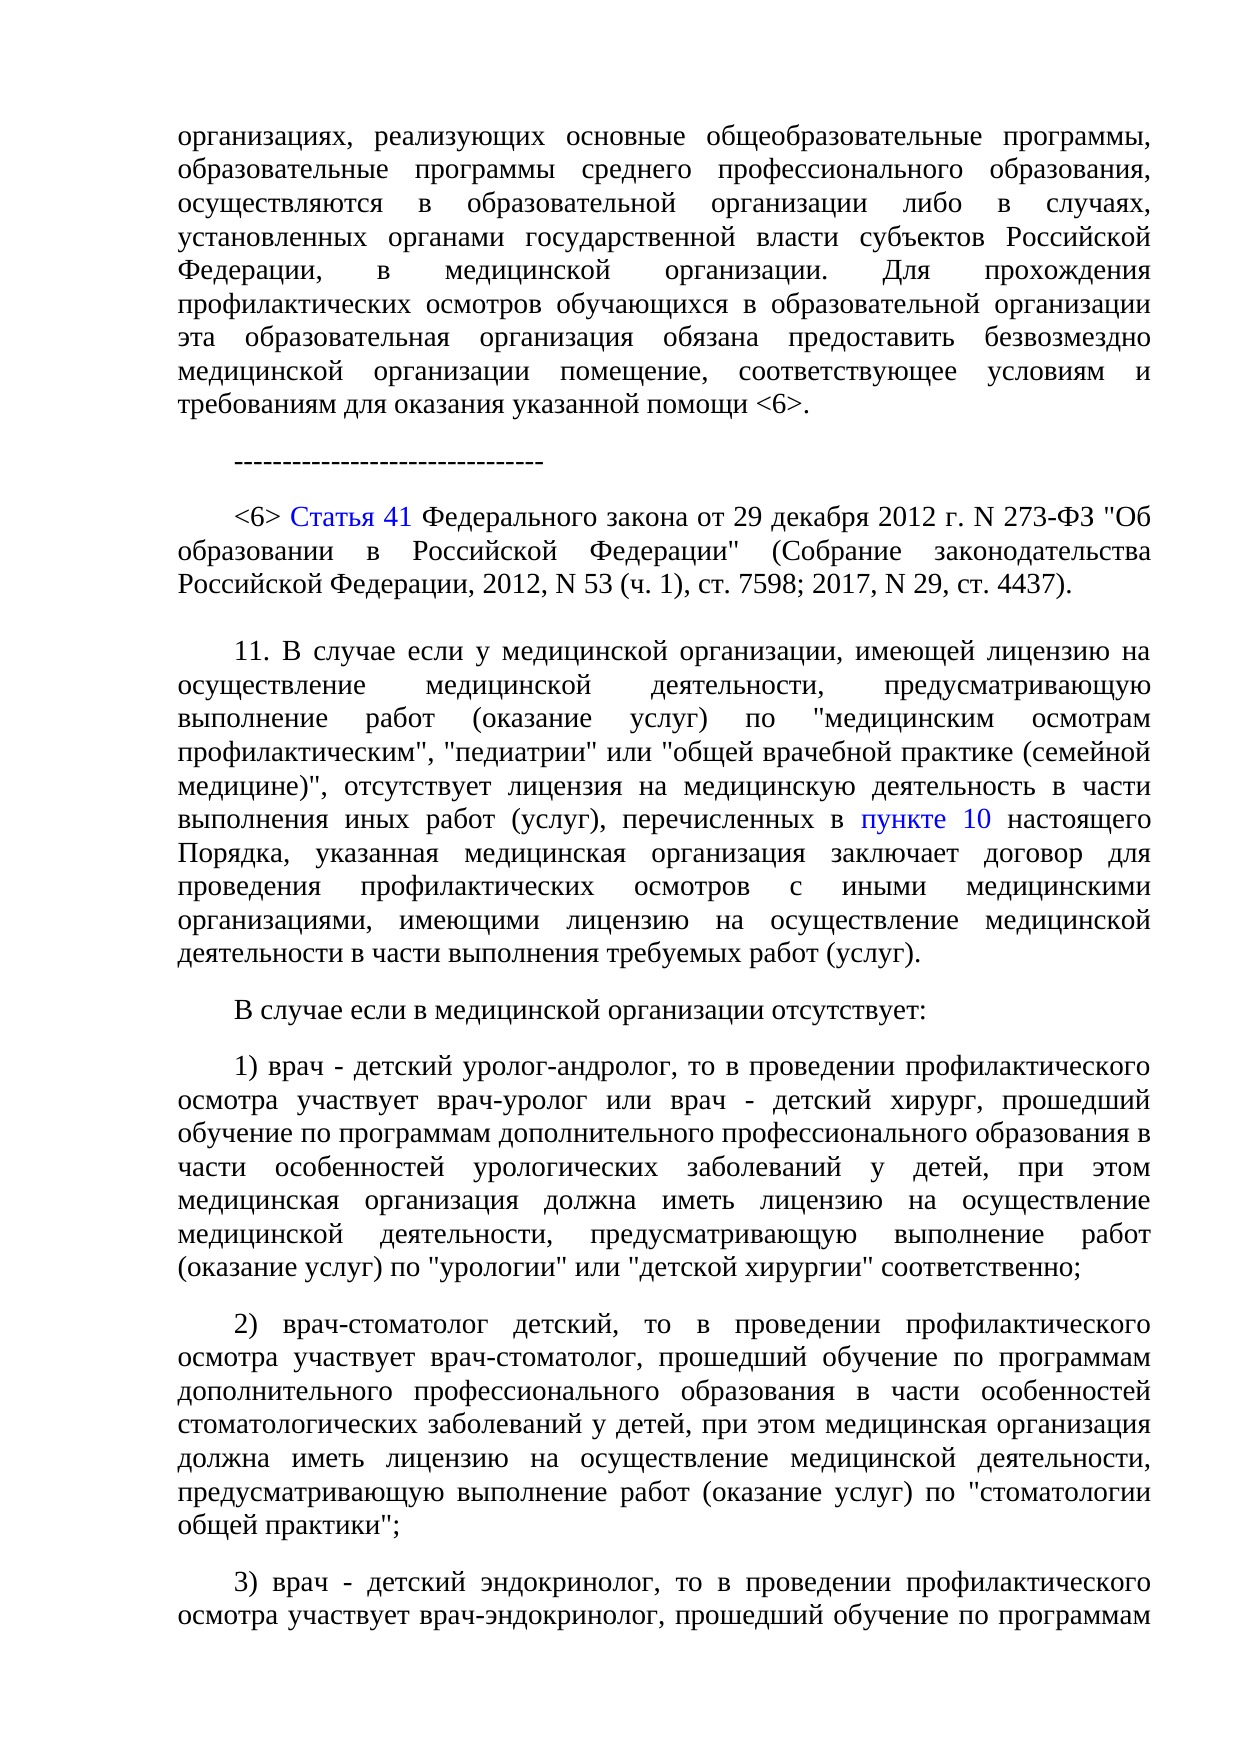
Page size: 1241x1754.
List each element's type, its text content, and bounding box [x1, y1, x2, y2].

text <6> Статья 41 Федерального закона от 29 декабря 2012 г. N 273-ФЗ "Об образовании в Российской Федерации" (Собрание законодательства Российской Федерации, 2012, N 53 (ч. 1), ст. 7598; 2017, N 29, ст. 4437). [177, 499, 1152, 600]
text -------------------------------- [177, 443, 1152, 476]
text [177, 1564, 1152, 1631]
text 11. В случае если у медицинской организации, имеющей лицензию на осуществление медицинской деятельности, предусматривающую выполнение работ (оказание услуг) по "медицинским осмотрам профилактическим", "педиатрии" или "общей врачебной практике (семейной медицине)", отсутствует лицензия на медицинскую деятельность в части выполнения иных работ (услуг), перечисленных в пункте 10 настоящего Порядка, указанная медицинская организация заключает договор для проведения профилактических осмотров с иными медицинскими организациями, имеющими лицензию на осуществление медицинской деятельности в части выполнения требуемых работ (услуг). [177, 633, 1152, 969]
text 2) врач-стоматолог детский, то в проведении профилактического осмотра участвует врач-стоматолог, прошедший обучение по программам дополнительного профессионального образования в части особенностей стоматологических заболеваний у детей, при этом медицинская организация должна иметь лицензию на осуществление медицинской деятельности, предусматривающую выполнение работ (оказание услуг) по "стоматологии общей практики"; [177, 1306, 1152, 1541]
text 1) врач - детский уролог-андролог, то в проведении профилактического осмотра участвует врач-уролог или врач - детский хирург, прошедший обучение по программам дополнительного профессионального образования в части особенностей урологических заболеваний у детей, при этом медицинская организация должна иметь лицензию на осуществление медицинской деятельности, предусматривающую выполнение работ (оказание услуг) по "урологии" или "детской хирургии" соответственно; [177, 1048, 1152, 1283]
text В случае если в медицинской организации отсутствует: [177, 992, 1152, 1025]
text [177, 118, 1152, 420]
